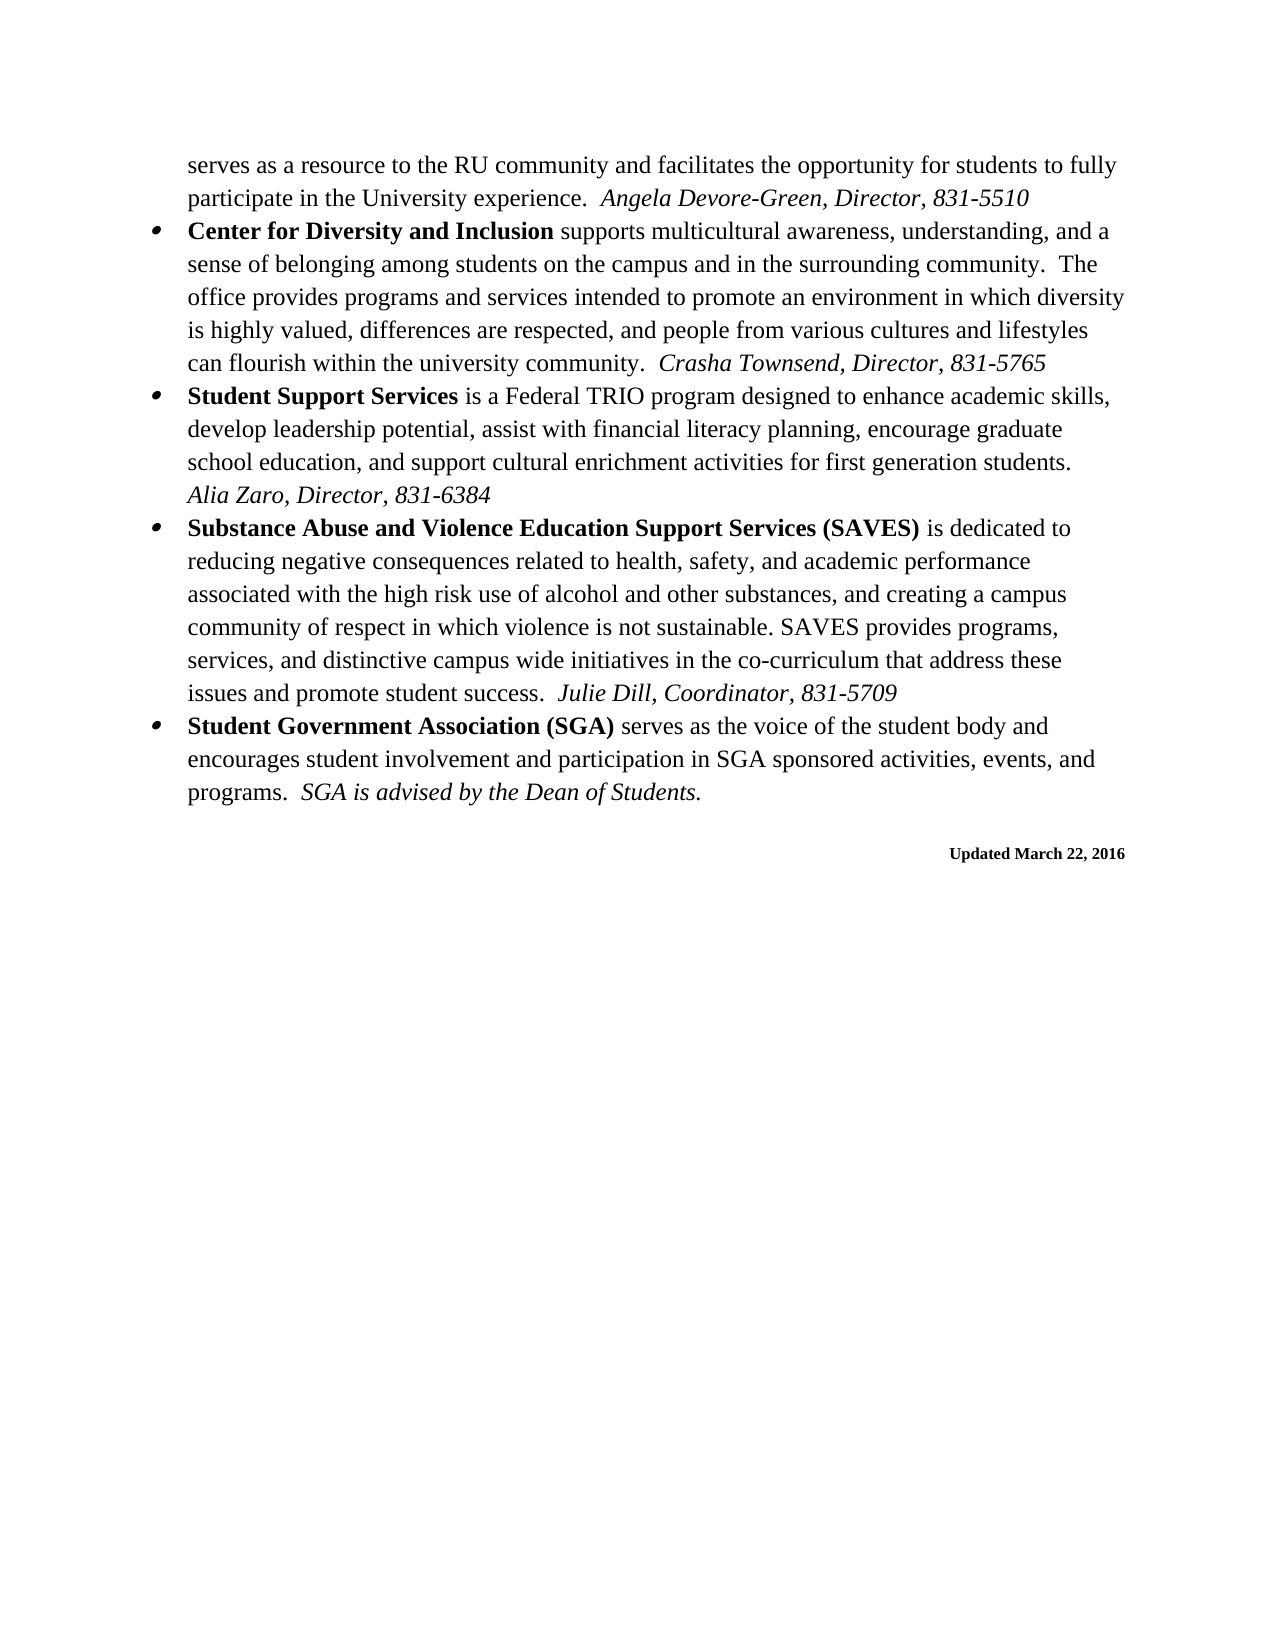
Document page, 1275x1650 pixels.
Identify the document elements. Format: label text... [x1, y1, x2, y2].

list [150, 150, 1125, 212]
list Center for Diversity and Inclusion supports multicultural awareness, understanding, and a sense of belonging among students on the campus and in the surrounding community. The office provides programs and services intended to promote an environment in which diversity is highly valued, differences are respected, and people from various cultures and lifestyles can flourish within the university community. Crasha Townsend, Director, 831-5765 [150, 216, 1125, 377]
text Updated March 22, 2016 [150, 843, 1125, 863]
list Substance Abuse and Violence Education Support Services (SAVES) is dedicated to reducing negative consequences related to health, safety, and academic performance associated with the high risk use of alcohol and other substances, and creating a campus community of respect in which violence is not sustainable. SAVES provides programs, services, and distinctive campus wide initiatives in the co-curriculum that address these issues and promote student success. Julie Dill, Coordinator, 831-5709 [150, 513, 1125, 707]
list Student Support Services is a Federal TRIO program designed to enhance academic skills, develop leadership potential, assist with financial literacy planning, encourage graduate school education, and support cultural enrichment activities for first generation students. Alia Zaro, Director, 831-6384 [150, 381, 1125, 509]
list Student Government Association (SGA) serves as the voice of the student body and encourages student involvement and participation in SGA sponsored activities, events, and programs. SGA is advised by the Dean of Students. [150, 711, 1125, 806]
